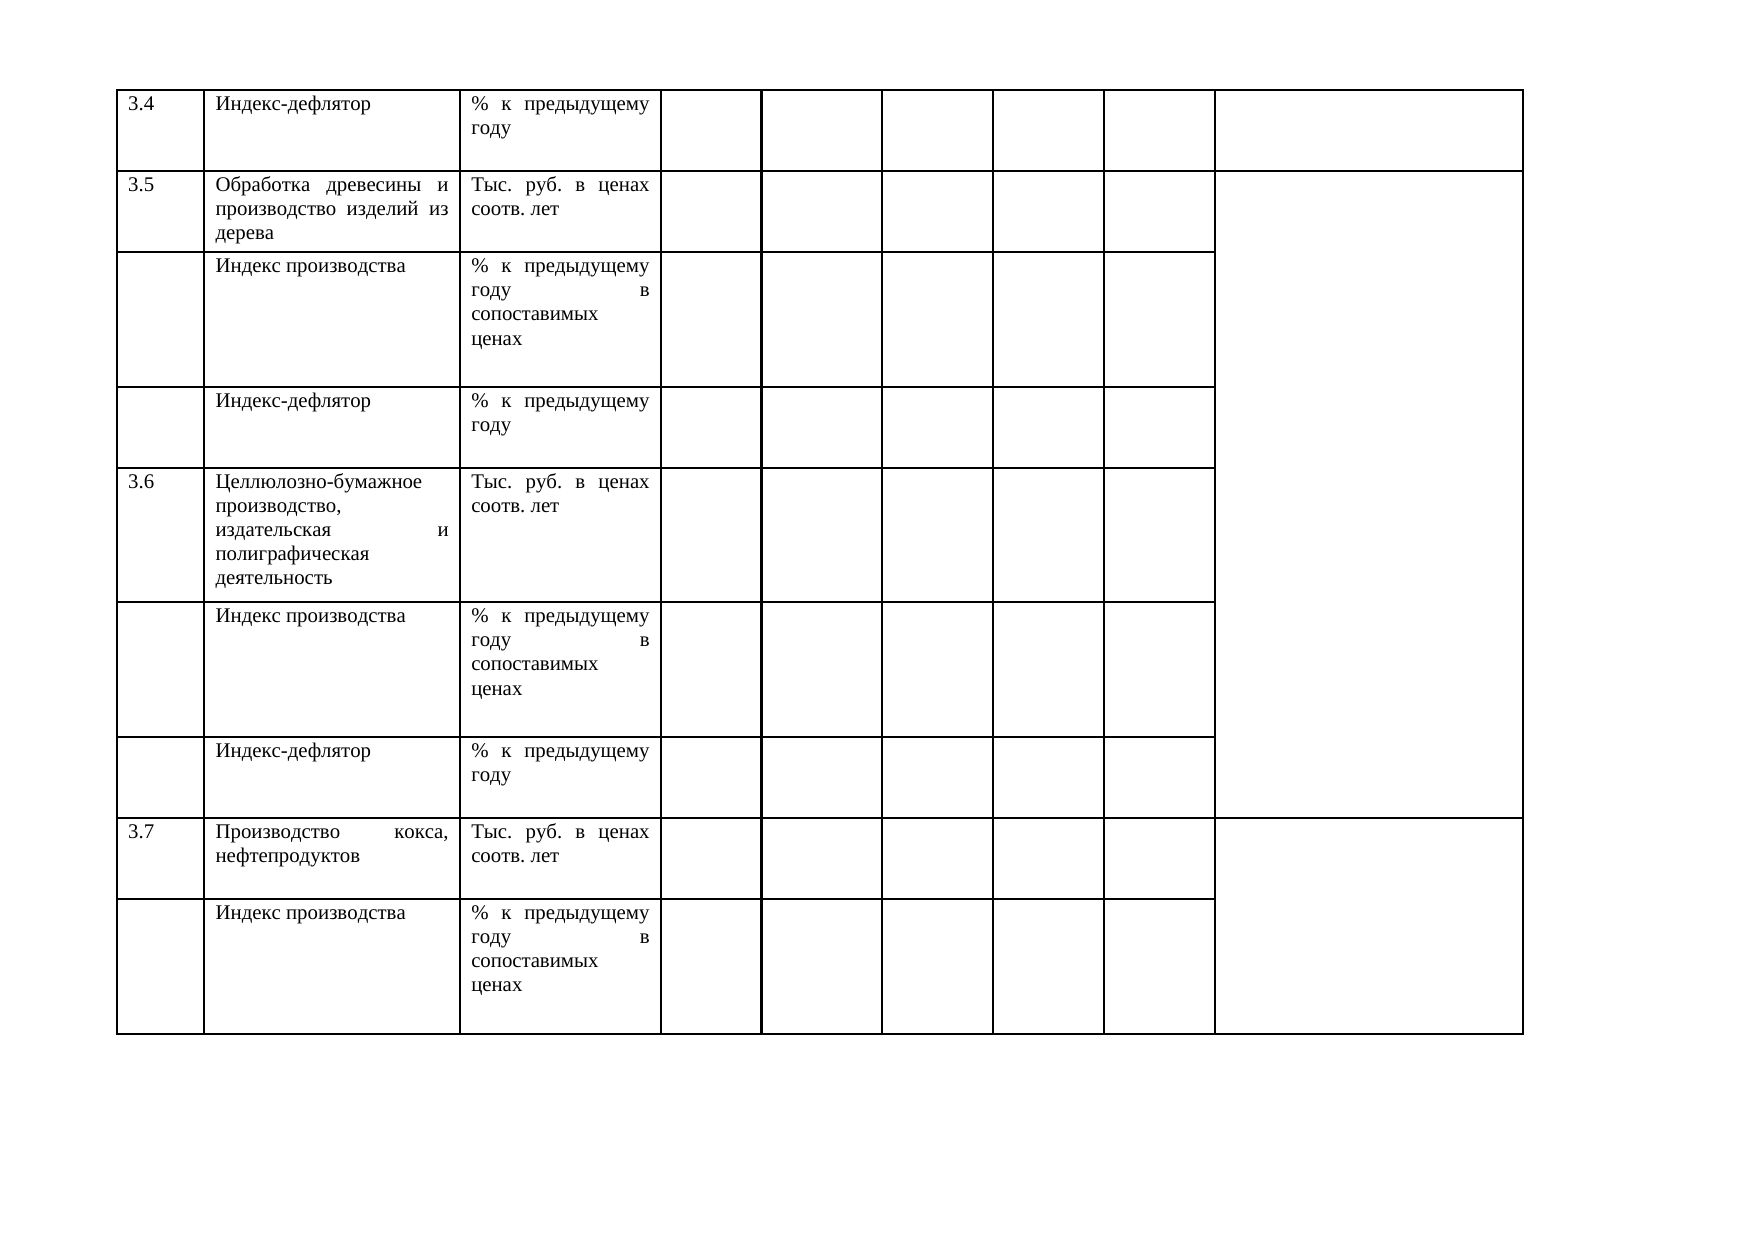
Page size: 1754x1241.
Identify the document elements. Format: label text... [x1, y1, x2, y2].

table_cell [763, 819, 881, 898]
table_cell [118, 738, 203, 817]
table_cell [1105, 819, 1214, 898]
table_cell [118, 253, 203, 386]
table_cell [994, 388, 1103, 467]
table_cell Тыс. руб. в ценах соотв. лет [461, 172, 660, 251]
table_cell [1105, 91, 1214, 170]
table_cell [662, 603, 760, 736]
table_cell [662, 388, 760, 467]
table_cell Индекс-дефлятор [205, 91, 459, 170]
table_cell [662, 253, 760, 386]
table_cell 3.7 [118, 819, 203, 898]
table_cell [763, 603, 881, 736]
table_cell [1216, 172, 1522, 817]
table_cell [461, 900, 660, 1032]
table_cell % к предыдущему году [461, 388, 660, 467]
table_cell [883, 738, 992, 817]
table_cell [994, 603, 1103, 736]
table_cell [1105, 603, 1214, 736]
table_cell Обработка древесины и производство изделий из дерева [205, 172, 459, 251]
table_cell Индекс-дефлятор [205, 388, 459, 467]
table_cell Индекс производства [205, 900, 459, 1032]
table_cell [1105, 469, 1214, 601]
table_cell 3.5 [118, 172, 203, 251]
table_cell [883, 900, 992, 1032]
table_cell [994, 253, 1103, 386]
table_cell Целлюлозно-бумажное производство, издательская и полиграфическая деятельность [205, 469, 459, 601]
table_cell [662, 469, 760, 601]
table_cell Производство кокса, нефтепродуктов [205, 819, 459, 898]
table_cell Индекс-дефлятор [205, 738, 459, 817]
table_cell [883, 172, 992, 251]
table_cell [1216, 819, 1522, 1032]
table_cell [662, 172, 760, 251]
table_cell [662, 819, 760, 898]
table_cell [883, 469, 992, 601]
table_cell [763, 172, 881, 251]
table_cell [763, 253, 881, 386]
table_cell [763, 738, 881, 817]
table_cell [883, 91, 992, 170]
table_cell [763, 469, 881, 601]
table_cell [994, 172, 1103, 251]
table_cell [1105, 172, 1214, 251]
table_cell 3.4 [118, 91, 203, 170]
table_cell Тыс. руб. в ценах соотв. лет [461, 469, 660, 601]
table_cell [662, 91, 760, 170]
table_cell % к предыдущему году в сопоставимых ценах [461, 603, 660, 736]
table_cell [994, 738, 1103, 817]
table_cell % к предыдущему году [461, 91, 660, 170]
table_cell Индекс производства [205, 253, 459, 386]
table_cell [118, 603, 203, 736]
table_cell [763, 388, 881, 467]
table_cell [994, 819, 1103, 898]
table_cell [1105, 253, 1214, 386]
table_cell [118, 388, 203, 467]
table_cell [118, 900, 203, 1032]
table_cell [662, 738, 760, 817]
table_cell [994, 91, 1103, 170]
table_cell Тыс. руб. в ценах соотв. лет [461, 819, 660, 898]
table_cell [994, 469, 1103, 601]
table_cell [1105, 900, 1214, 1032]
table_cell [883, 388, 992, 467]
table_cell 3.6 [118, 469, 203, 601]
table_cell [883, 253, 992, 386]
table_cell [1105, 388, 1214, 467]
table_cell [1105, 738, 1214, 817]
table_cell [662, 900, 760, 1032]
table_cell [763, 900, 881, 1032]
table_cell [461, 253, 660, 386]
table_cell [883, 819, 992, 898]
table_cell [883, 603, 992, 736]
table_cell Индекс производства [205, 603, 459, 736]
table_cell % к предыдущему году [461, 738, 660, 817]
table_cell [994, 900, 1103, 1032]
table_cell [763, 91, 881, 170]
